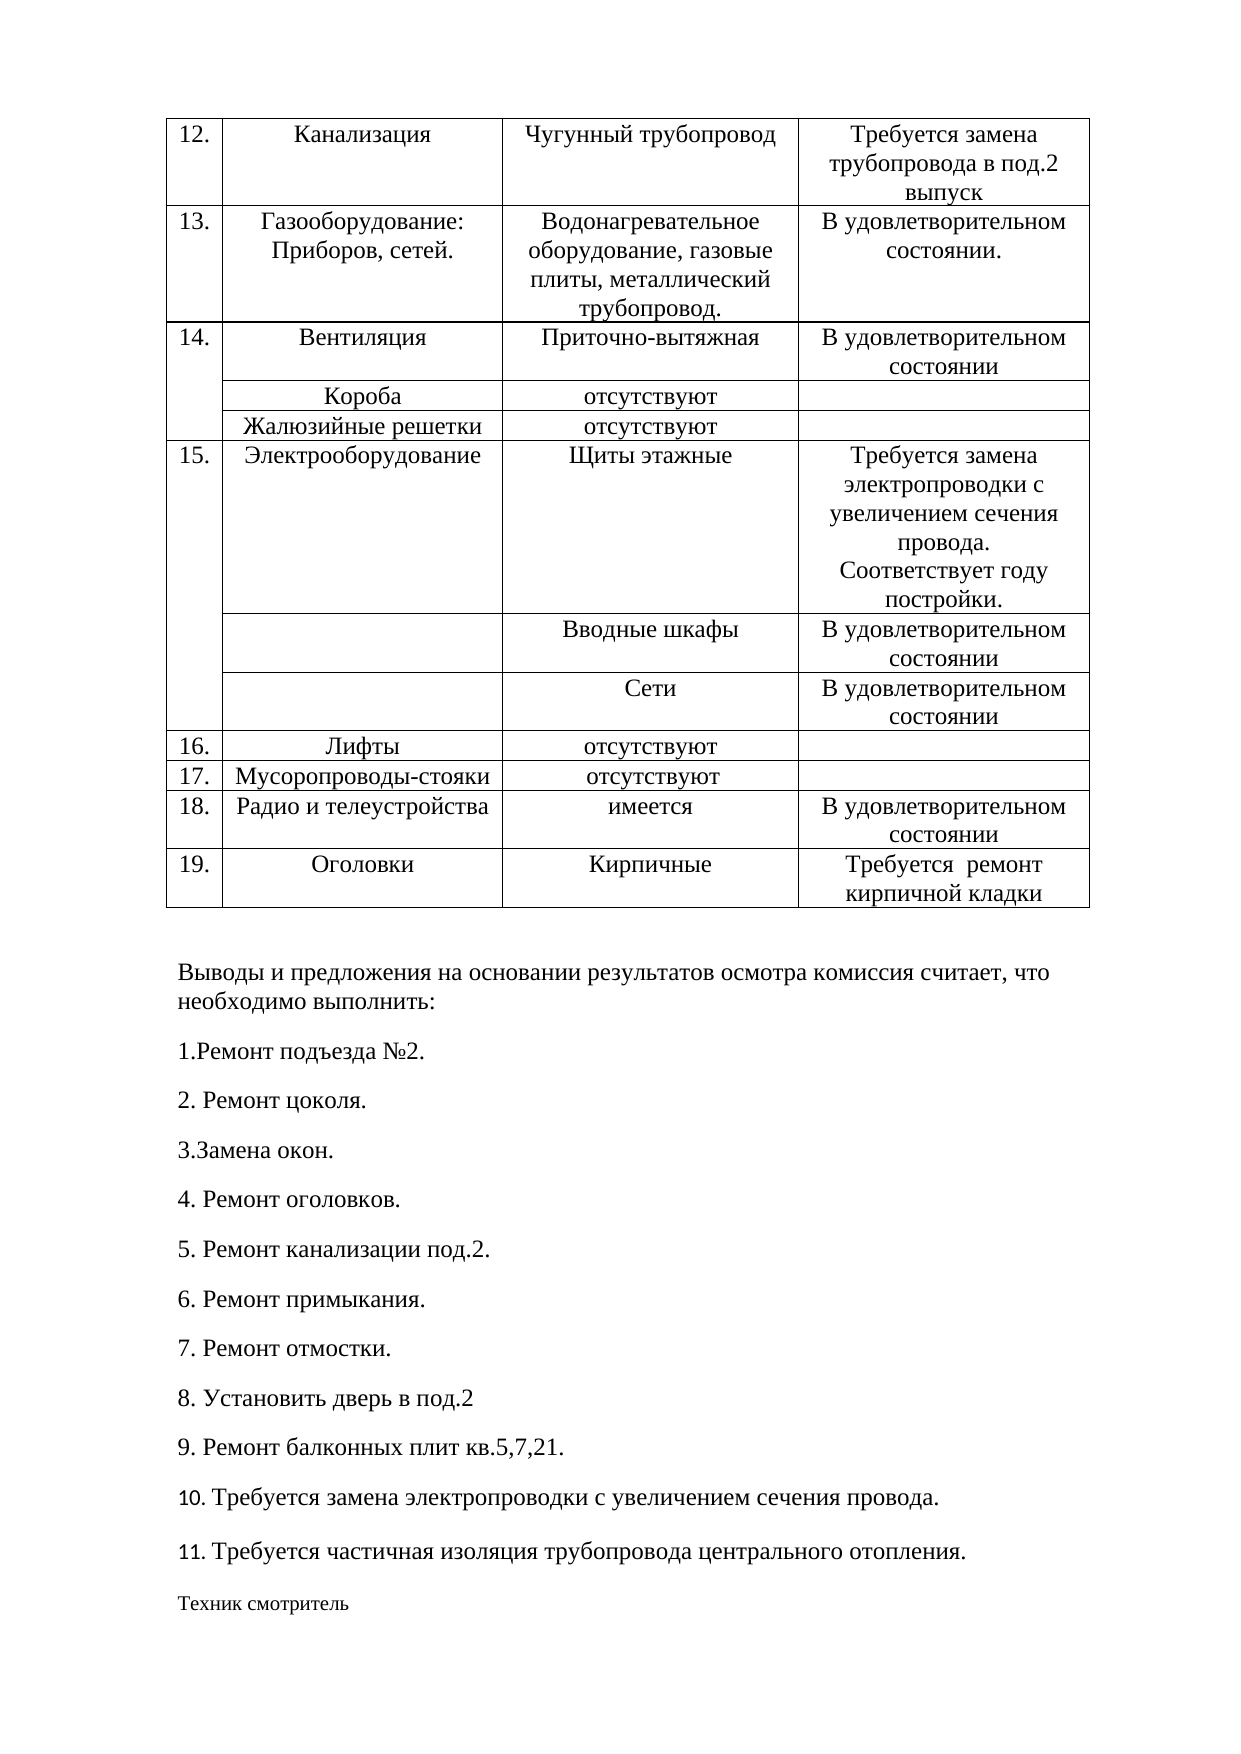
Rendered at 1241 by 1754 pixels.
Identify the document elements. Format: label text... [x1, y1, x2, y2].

text 8. Установить дверь в под.2 [177, 1383, 1152, 1412]
table_cell 14. [167, 323, 222, 439]
table_cell В удовлетворительном состоянии [799, 614, 1089, 672]
text 7. Ремонт отмостки. [177, 1333, 1152, 1362]
table_cell Оголовки [223, 849, 502, 907]
table_cell [223, 673, 502, 730]
table_cell Электрооборудование [223, 441, 502, 613]
table_cell [799, 731, 1089, 760]
text 5. Ремонт канализации под.2. [177, 1234, 1152, 1263]
table_cell Вентиляция [223, 323, 502, 380]
table_cell Водонагревательное оборудование, газовые плиты, металлический трубопровод. [503, 206, 798, 321]
text 6. Ремонт примыкания. [177, 1284, 1152, 1312]
table_cell Требуется замена электропроводки с увеличением сечения провода. Соответствует году постройки. [799, 441, 1089, 613]
table_cell 17. [167, 761, 222, 790]
table_cell Чугунный трубопровод [503, 119, 798, 205]
table_cell В удовлетворительном состоянии [799, 323, 1089, 380]
table_cell В удовлетворительном состоянии [799, 791, 1089, 848]
table_cell Кирпичные [503, 849, 798, 907]
text 1.Ремонт подъезда №2. [177, 1036, 1152, 1064]
text Техник смотритель [177, 1590, 1152, 1614]
table_cell В удовлетворительном состоянии. [799, 206, 1089, 321]
table_cell Радио и телеустройства [223, 791, 502, 848]
text 4. Ремонт оголовков. [177, 1184, 1152, 1213]
text 9. Ремонт балконных плит кв.5,7,21. [177, 1432, 1152, 1461]
table_cell [799, 761, 1089, 790]
table_cell Приточно-вытяжная [503, 323, 798, 380]
table_cell 19. [167, 849, 222, 907]
table_cell [799, 411, 1089, 439]
table_cell Короба [223, 381, 502, 410]
text Выводы и предложения на основании результатов осмотра комиссия считает, что необходимо выполнить: [177, 957, 1152, 1015]
table_cell Газооборудование: Приборов, сетей. [223, 206, 502, 321]
table_cell Требуется ремонт кирпичной кладки [799, 849, 1089, 907]
table_cell Щиты этажные [503, 441, 798, 613]
table_cell Сети [503, 673, 798, 730]
text 2. Ремонт цоколя. [177, 1085, 1152, 1114]
table_cell отсутствуют [503, 761, 798, 790]
table_cell 15. [167, 441, 222, 730]
table_cell отсутствуют [503, 731, 798, 760]
table_cell Жалюзийные решетки [223, 411, 502, 439]
table_cell [223, 614, 502, 672]
table_cell Вводные шкафы [503, 614, 798, 672]
table_cell Мусоропроводы-стояки [223, 761, 502, 790]
table_cell 13. [167, 206, 222, 321]
text 10. Требуется замена электропроводки с увеличением сечения провода. [177, 1482, 1152, 1511]
table_cell 18. [167, 791, 222, 848]
table_cell Требуется замена трубопровода в под.2 выпуск [799, 119, 1089, 205]
table_cell Канализация [223, 119, 502, 205]
text 3.Замена окон. [177, 1135, 1152, 1164]
table_cell имеется [503, 791, 798, 848]
text 11. Требуется частичная изоляция трубопровода центрального отопления. [177, 1536, 1152, 1565]
table_cell [799, 381, 1089, 410]
table_cell отсутствуют [503, 381, 798, 410]
table_cell Лифты [223, 731, 502, 760]
table_cell 12. [167, 119, 222, 205]
table_cell В удовлетворительном состоянии [799, 673, 1089, 730]
table_cell отсутствуют [503, 411, 798, 439]
table_cell 16. [167, 731, 222, 760]
